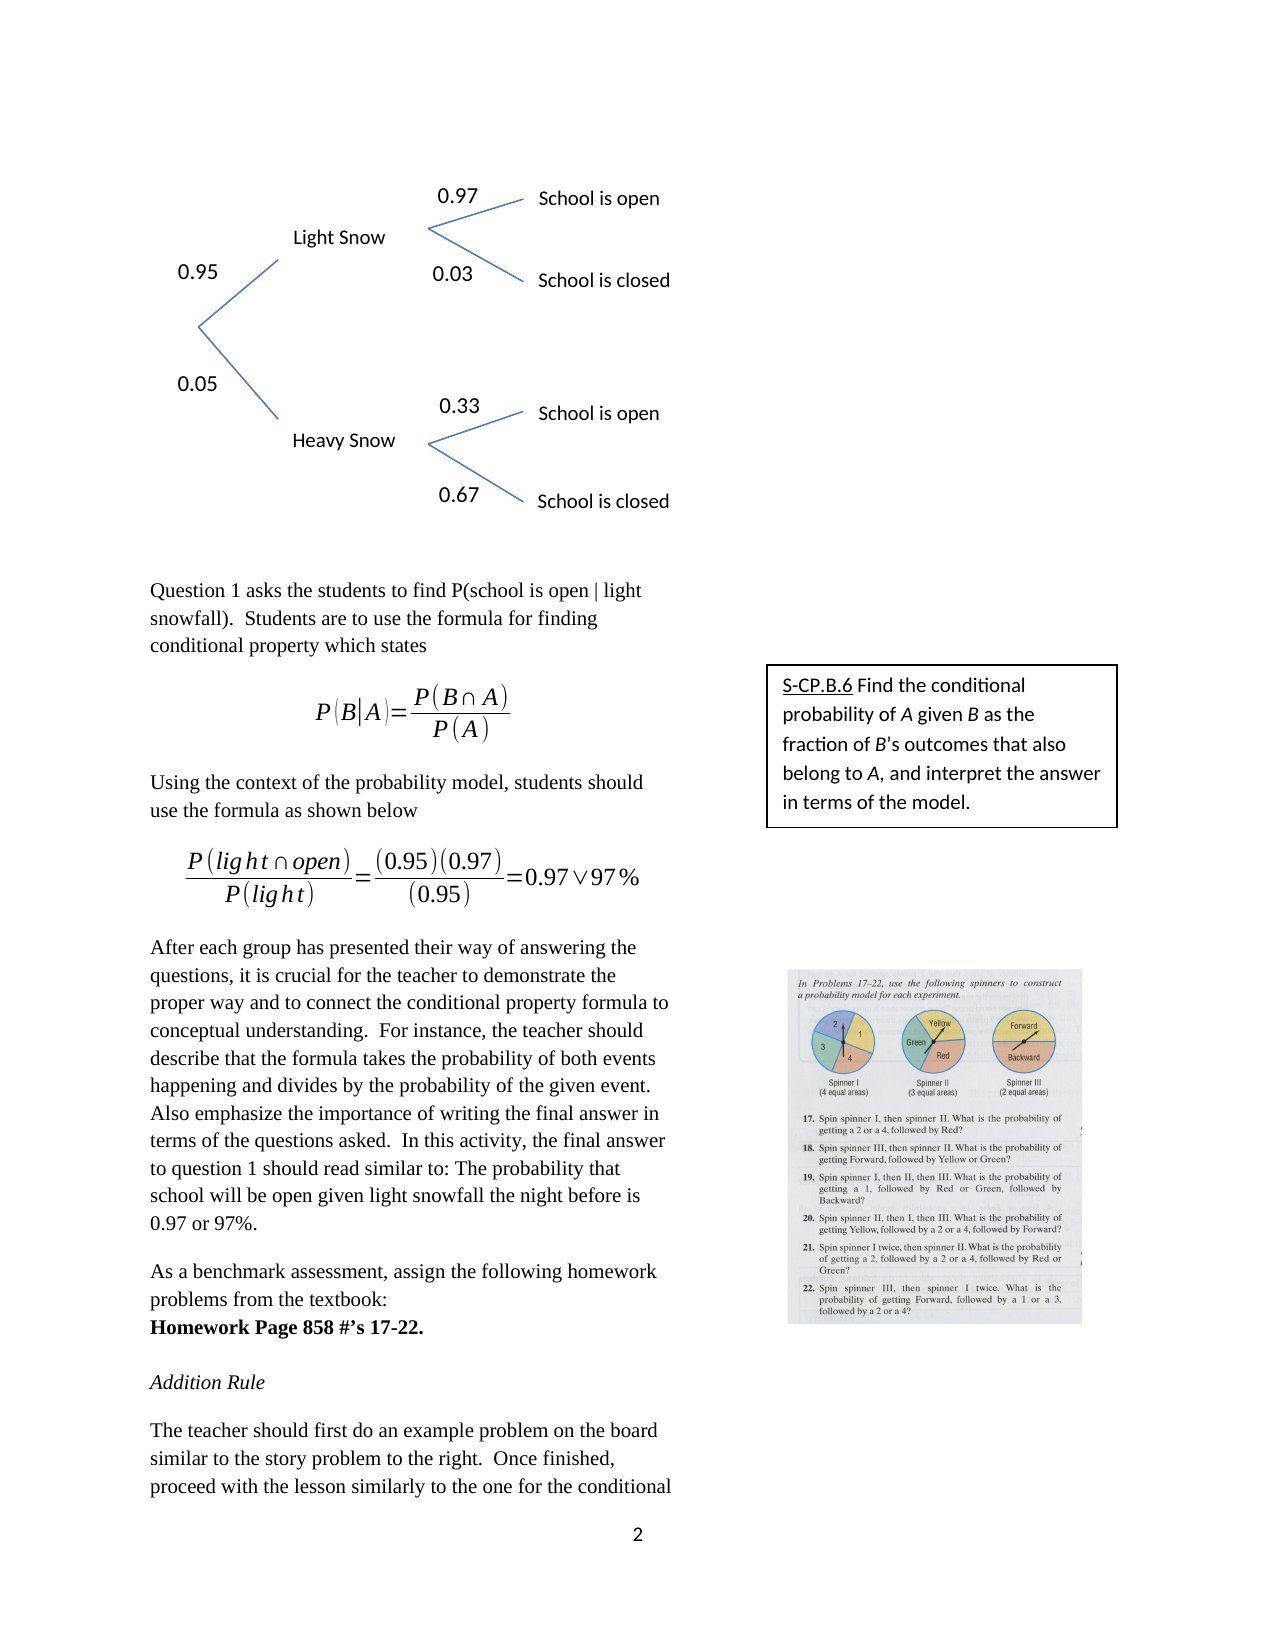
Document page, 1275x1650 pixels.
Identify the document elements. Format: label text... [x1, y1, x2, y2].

text As a benchmark assessment, assign the following homework problems from the textbook: [150, 1259, 675, 1311]
text Using the context of the probability model, students should use the formula as shown below [150, 770, 675, 822]
text Question 1 asks the students to find P(school is open | light snowfall). Students are to use the formula for finding conditional property which states [150, 578, 675, 657]
text Addition Rule [150, 1370, 675, 1394]
text After each group has presented their way of answering the questions, it is crucial for the teacher to demonstrate the proper way and to connect the conditional property formula to conceptual understanding. For instance, the teacher should describe that the formula takes the probability of both events happening and divides by the probability of the given event. Also emphasize the importance of writing the final answer in terms of the questions asked. In this activity, the final answer to question 1 should read similar to: The probability that school will be open given light snowfall the night before is 0.97 or 97%. [150, 935, 675, 1235]
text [150, 1418, 675, 1498]
picture [788, 970, 1082, 1324]
text Homework Page 858 #’s 17-22. [150, 1315, 675, 1339]
